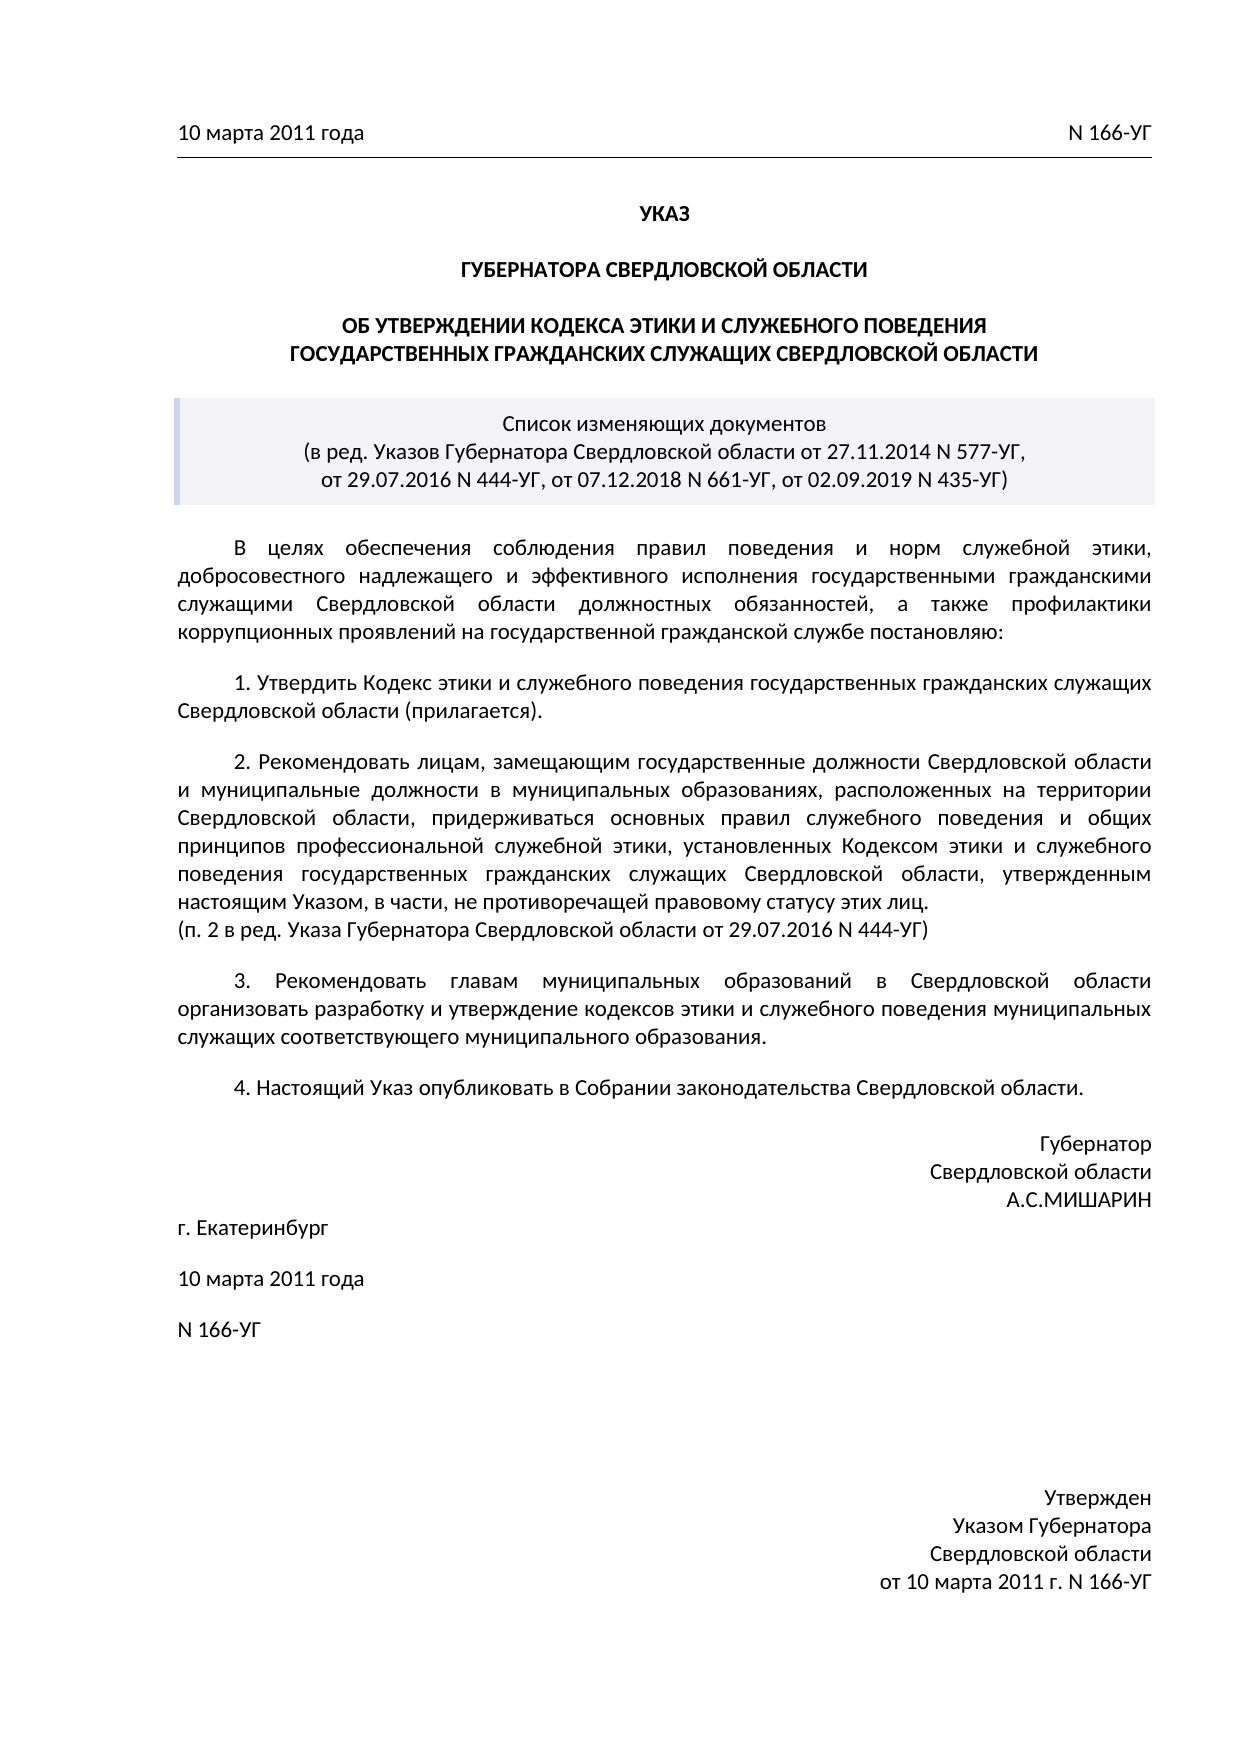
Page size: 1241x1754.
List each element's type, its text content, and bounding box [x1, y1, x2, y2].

text Указом Губернатора [177, 1511, 1152, 1539]
table_header Список изменяющих документов (в ред. Указов Губернатора Свердловской области от 27.11.2014 N 577-УГ, от 29.07.2016 N 444-УГ, от 07.12.2018 N 661-УГ, от 02.09.2019 N 435-УГ) [180, 398, 1149, 505]
table_header N 166-УГ [664, 118, 1152, 146]
text 10 марта 2011 года [177, 1264, 1152, 1292]
text Свердловской области [177, 1539, 1152, 1567]
text Утвержден [177, 1483, 1152, 1511]
text от 10 марта 2011 г. N 166-УГ [177, 1567, 1152, 1595]
title ГУБЕРНАТОРА СВЕРДЛОВСКОЙ ОБЛАСТИ [177, 255, 1152, 283]
title ГОСУДАРСТВЕННЫХ ГРАЖДАНСКИХ СЛУЖАЩИХ СВЕРДЛОВСКОЙ ОБЛАСТИ [177, 339, 1152, 367]
title УКАЗ [177, 199, 1152, 227]
text 1. Утвердить Кодекс этики и служебного поведения государственных гражданских служащих Свердловской области (прилагается). [177, 668, 1152, 724]
text 4. Настоящий Указ опубликовать в Собрании законодательства Свердловской области. [177, 1073, 1152, 1101]
text 2. Рекомендовать лицам, замещающим государственные должности Свердловской области и муниципальные должности в муниципальных образованиях, расположенных на территории Свердловской области, придерживаться основных правил служебного поведения и общих принципов профессиональной служебной этики, установленных Кодексом этики и служебного поведения государственных гражданских служащих Свердловской области, утвержденным настоящим Указом, в части, не противоречащей правовому статусу этих лиц. [177, 747, 1152, 915]
text (п. 2 в ред. Указа Губернатора Свердловской области от 29.07.2016 N 444-УГ) [177, 915, 1152, 943]
table_header 10 марта 2011 года [177, 118, 664, 146]
text В целях обеспечения соблюдения правил поведения и норм служебной этики, добросовестного надлежащего и эффективного исполнения государственными гражданскими служащими Свердловской области должностных обязанностей, а также профилактики коррупционных проявлений на государственной гражданской службе постановляю: [177, 533, 1152, 645]
text г. Екатеринбург [177, 1213, 1152, 1241]
text N 166-УГ [177, 1315, 1152, 1343]
text А.С.МИШАРИН [177, 1185, 1152, 1213]
text Губернатор [177, 1129, 1152, 1157]
title ОБ УТВЕРЖДЕНИИ КОДЕКСА ЭТИКИ И СЛУЖЕБНОГО ПОВЕДЕНИЯ [177, 311, 1152, 339]
text Свердловской области [177, 1157, 1152, 1185]
text 3. Рекомендовать главам муниципальных образований в Свердловской области организовать разработку и утверждение кодексов этики и служебного поведения муниципальных служащих соответствующего муниципального образования. [177, 966, 1152, 1050]
